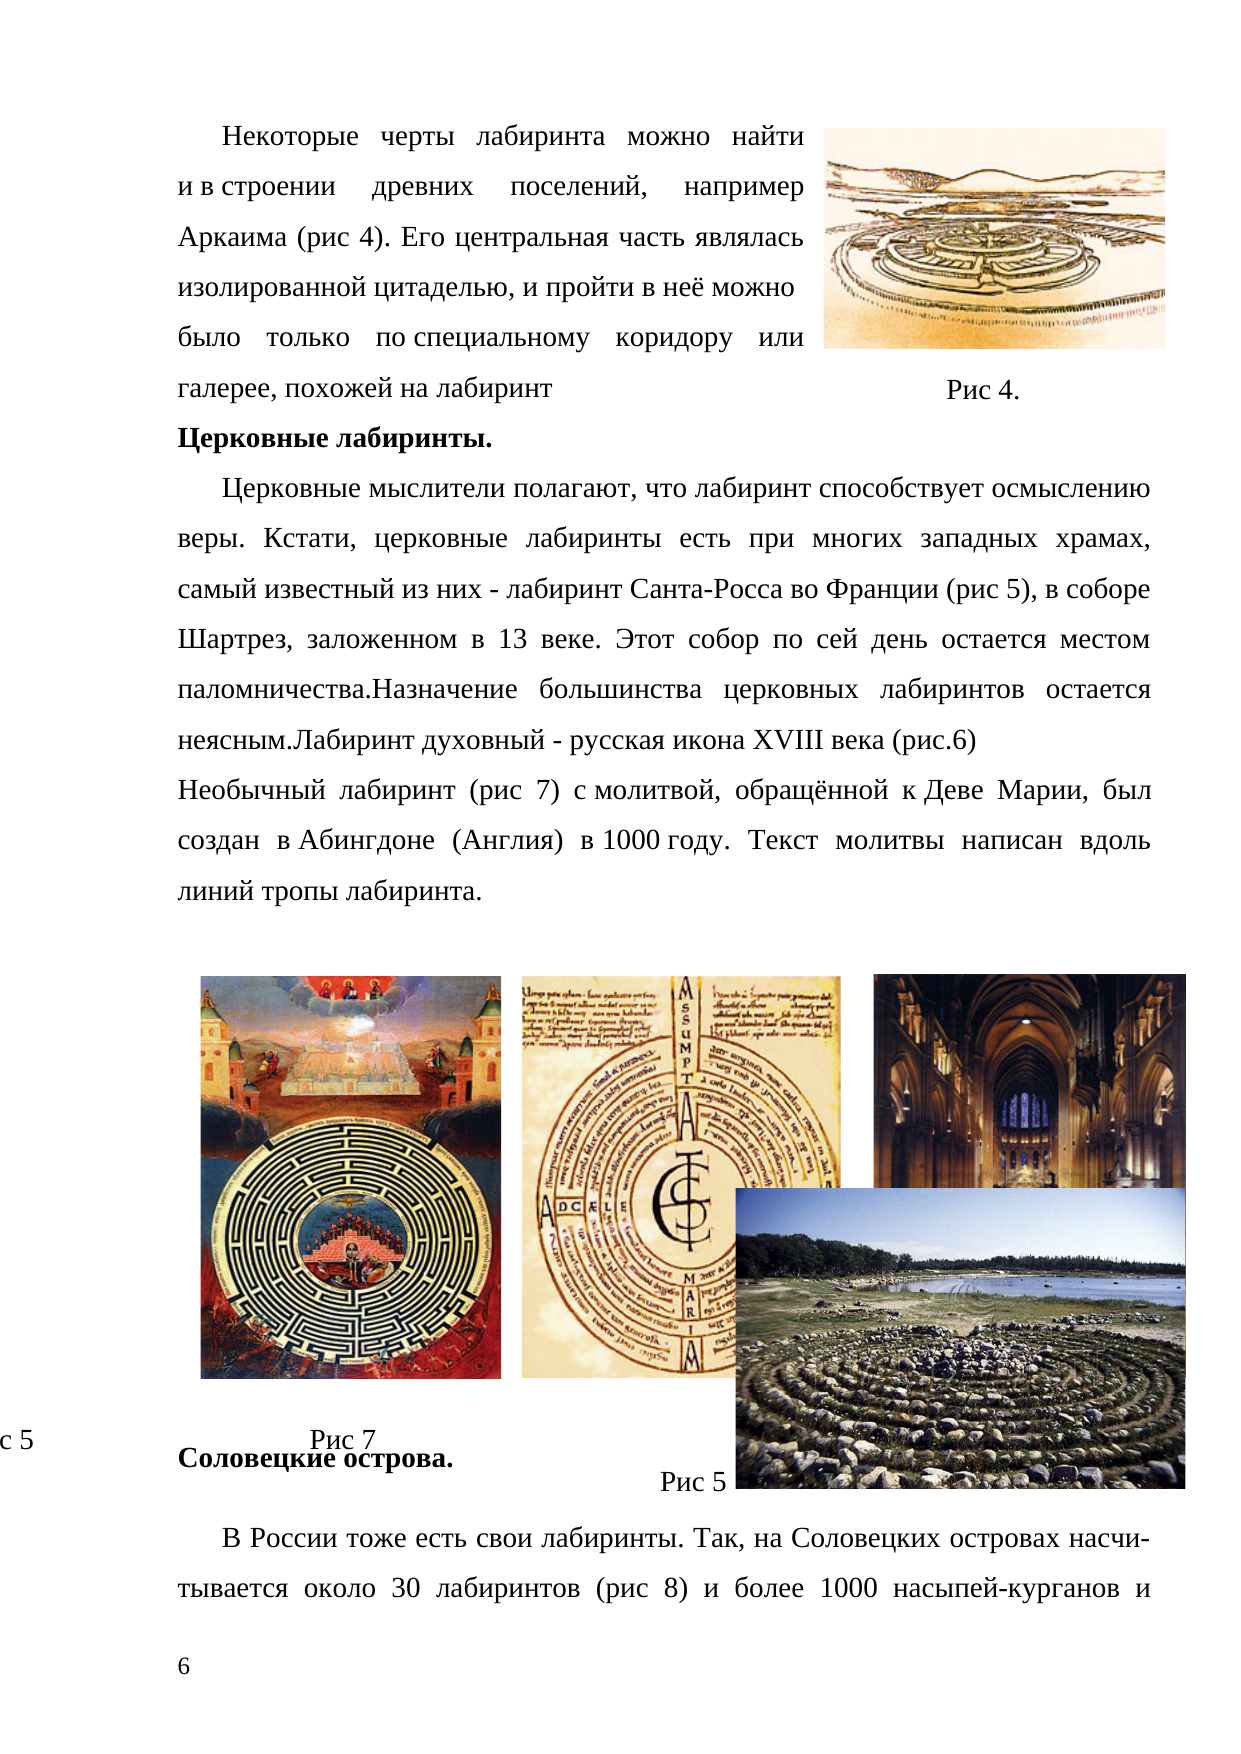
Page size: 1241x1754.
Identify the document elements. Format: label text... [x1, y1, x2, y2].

text Некоторые черты лабиринта можно найти и в строении древних поселений, например Аркаима (рис 4). Его центральная часть являлась изолированной цитаделью, и пройти в неё можно [177, 118, 1152, 303]
picture [521, 974, 1186, 1489]
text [177, 1520, 1152, 1604]
text Необычный лабиринт (рис 7) с молитвой, обращённой к Деве Марии, был создан в Абингдоне (Англия) в 1000 году. Текст молитвы написан вдоль линий тропы лабиринта. [177, 772, 1152, 906]
text Церковные мыслители полагают, что лабиринт способствует осмыслению веры. Кстати, церковные лабиринты есть при многих западных храмах, самый известный из них - лабиринт Санта-Росса во Франции (рис 5), в соборе Шартрез, заложенном в 13 веке. Этот собор по сей день остается местом паломничества.Назначение большинства церковных лабиринтов остается неясным.Лабиринт духовный - русская икона XVIII века (рис.6) [177, 470, 1152, 755]
text Церковные лабиринты. [177, 420, 1152, 453]
text было только по специальному коридору или галерее, похожей на лабиринт [177, 319, 1152, 403]
text Соловецкие острова. [841, 1111, 1152, 1188]
picture [200, 976, 502, 1379]
picture [823, 128, 1166, 349]
text Соловецкие острова. [177, 1111, 735, 1474]
